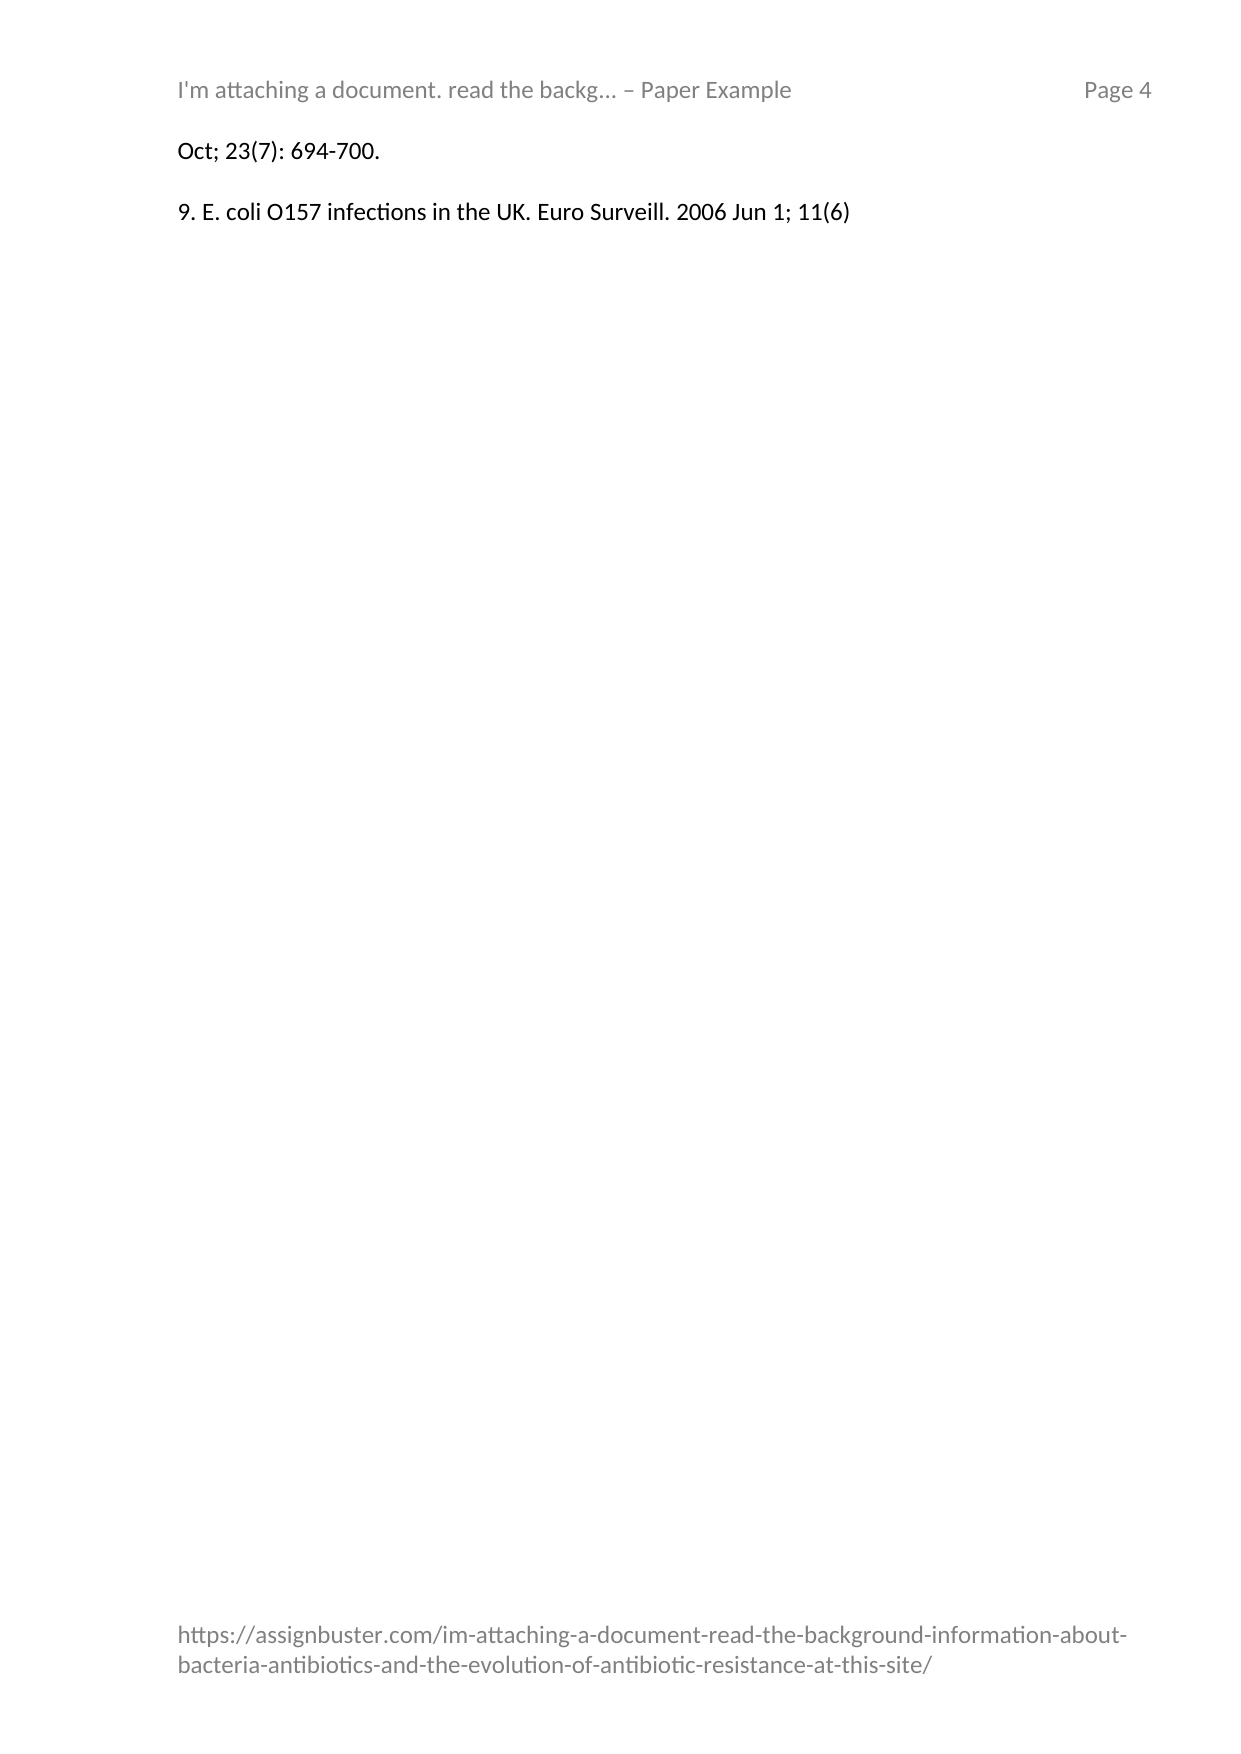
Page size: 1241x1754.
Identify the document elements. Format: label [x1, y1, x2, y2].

text [177, 135, 1152, 226]
